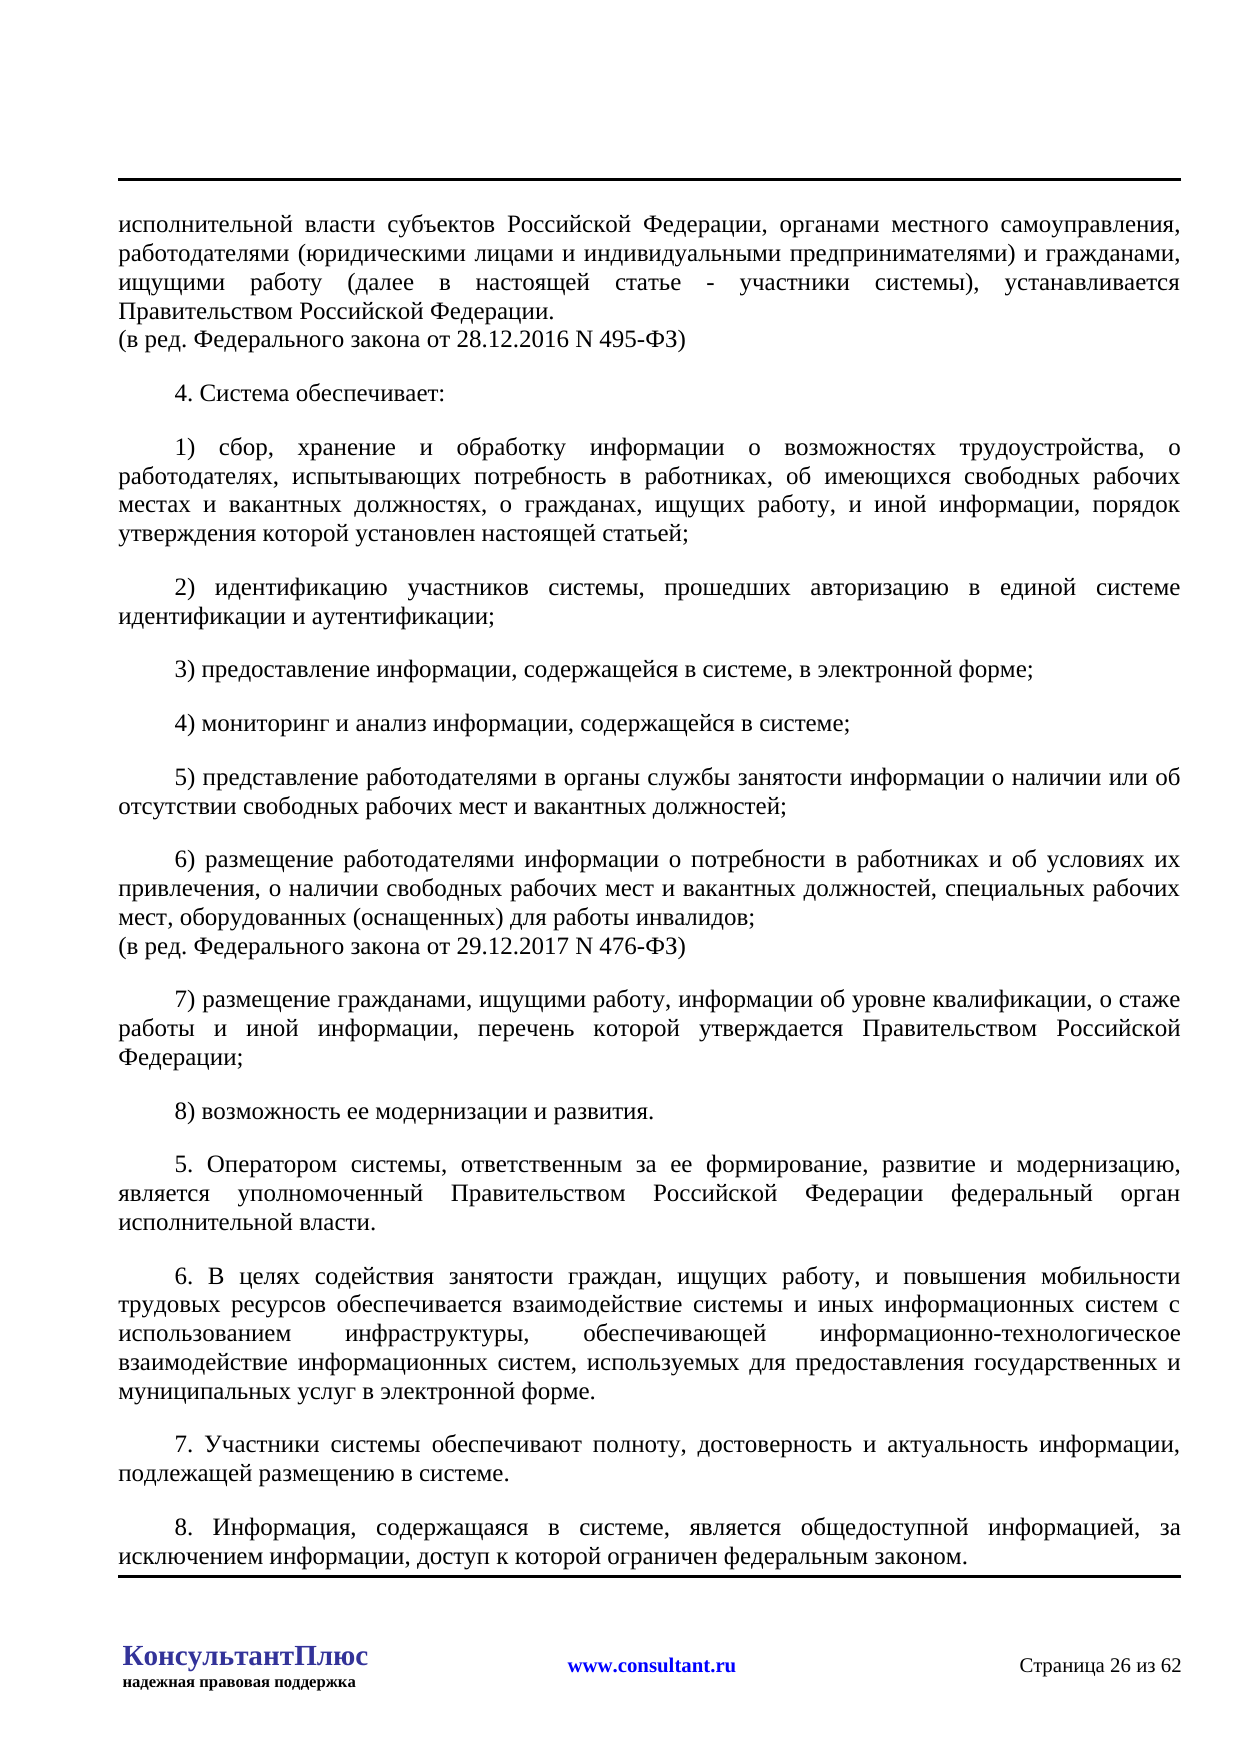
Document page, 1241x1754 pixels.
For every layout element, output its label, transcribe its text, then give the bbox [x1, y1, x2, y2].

text 5. Оператором системы, ответственным за ее формирование, развитие и модернизацию, является уполномоченный Правительством Российской Федерации федеральный орган исполнительной власти. [118, 1149, 1181, 1236]
text 3) предоставление информации, содержащейся в системе, в электронной форме; [118, 654, 1181, 683]
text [118, 209, 1181, 324]
text 8. Информация, содержащаяся в системе, является общедоступной информацией, за исключением информации, доступ к которой ограничен федеральным законом. [118, 1512, 1181, 1569]
text 1) сбор, хранение и обработку информации о возможностях трудоустройства, о работодателях, испытывающих потребность в работниках, об имеющихся свободных рабочих местах и вакантных должностях, о гражданах, ищущих работу, и иной информации, порядок утверждения которой установлен настоящей статьей; [118, 432, 1181, 547]
text 7. Участники системы обеспечивают полноту, достоверность и актуальность информации, подлежащей размещению в системе. [118, 1429, 1181, 1487]
text 7) размещение гражданами, ищущими работу, информации об уровне квалификации, о стаже работы и иной информации, перечень которой утверждается Правительством Российской Федерации; [118, 984, 1181, 1071]
text 4) мониторинг и анализ информации, содержащейся в системе; [118, 708, 1181, 737]
text 4. Система обеспечивает: [118, 378, 1181, 407]
text 6. В целях содействия занятости граждан, ищущих работу, и повышения мобильности трудовых ресурсов обеспечивается взаимодействие системы и иных информационных систем с использованием инфраструктуры, обеспечивающей информационно-технологическое взаимодействие информационных систем, используемых для предоставления государственных и муниципальных услуг в электронной форме. [118, 1261, 1181, 1404]
text 6) размещение работодателями информации о потребности в работниках и об условиях их привлечения, о наличии свободных рабочих мест и вакантных должностей, специальных рабочих мест, оборудованных (оснащенных) для работы инвалидов; [118, 844, 1181, 931]
text 2) идентификацию участников системы, прошедших авторизацию в единой системе идентификации и аутентификации; [118, 572, 1181, 629]
text (в ред. Федерального закона от 29.12.2017 N 476-ФЗ) [118, 931, 1181, 959]
text (в ред. Федерального закона от 28.12.2016 N 495-ФЗ) [118, 324, 1181, 353]
text 5) представление работодателями в органы службы занятости информации о наличии или об отсутствии свободных рабочих мест и вакантных должностей; [118, 762, 1181, 819]
text 8) возможность ее модернизации и развития. [118, 1096, 1181, 1124]
